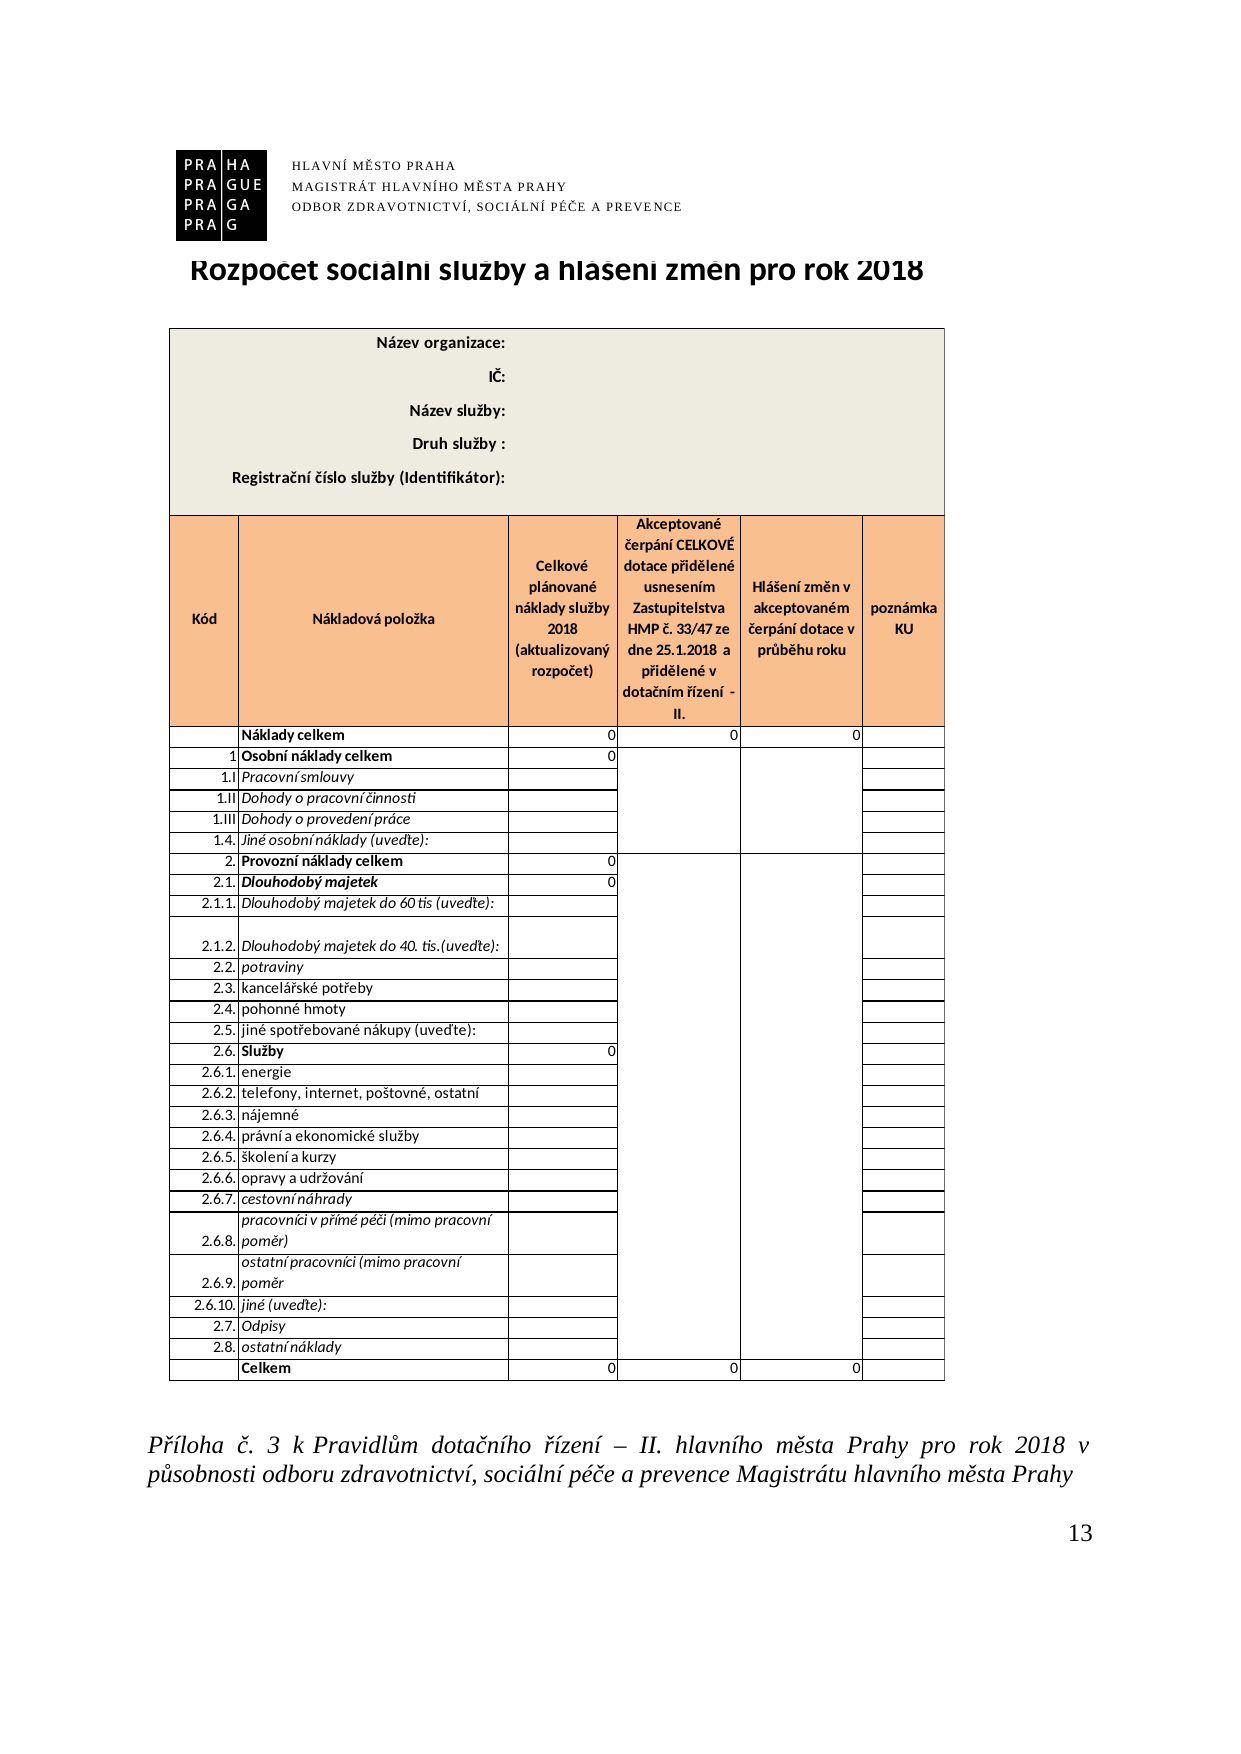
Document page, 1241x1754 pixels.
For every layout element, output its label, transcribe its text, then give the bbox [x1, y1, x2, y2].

text Příloha č. 3 k Pravidlům dotačního řízení – II. hlavního města Prahy pro rok 2018 v působnosti odboru zdravotnictví, sociální péče a prevence Magistrátu hlavního města Prahy [148, 1431, 1092, 1488]
